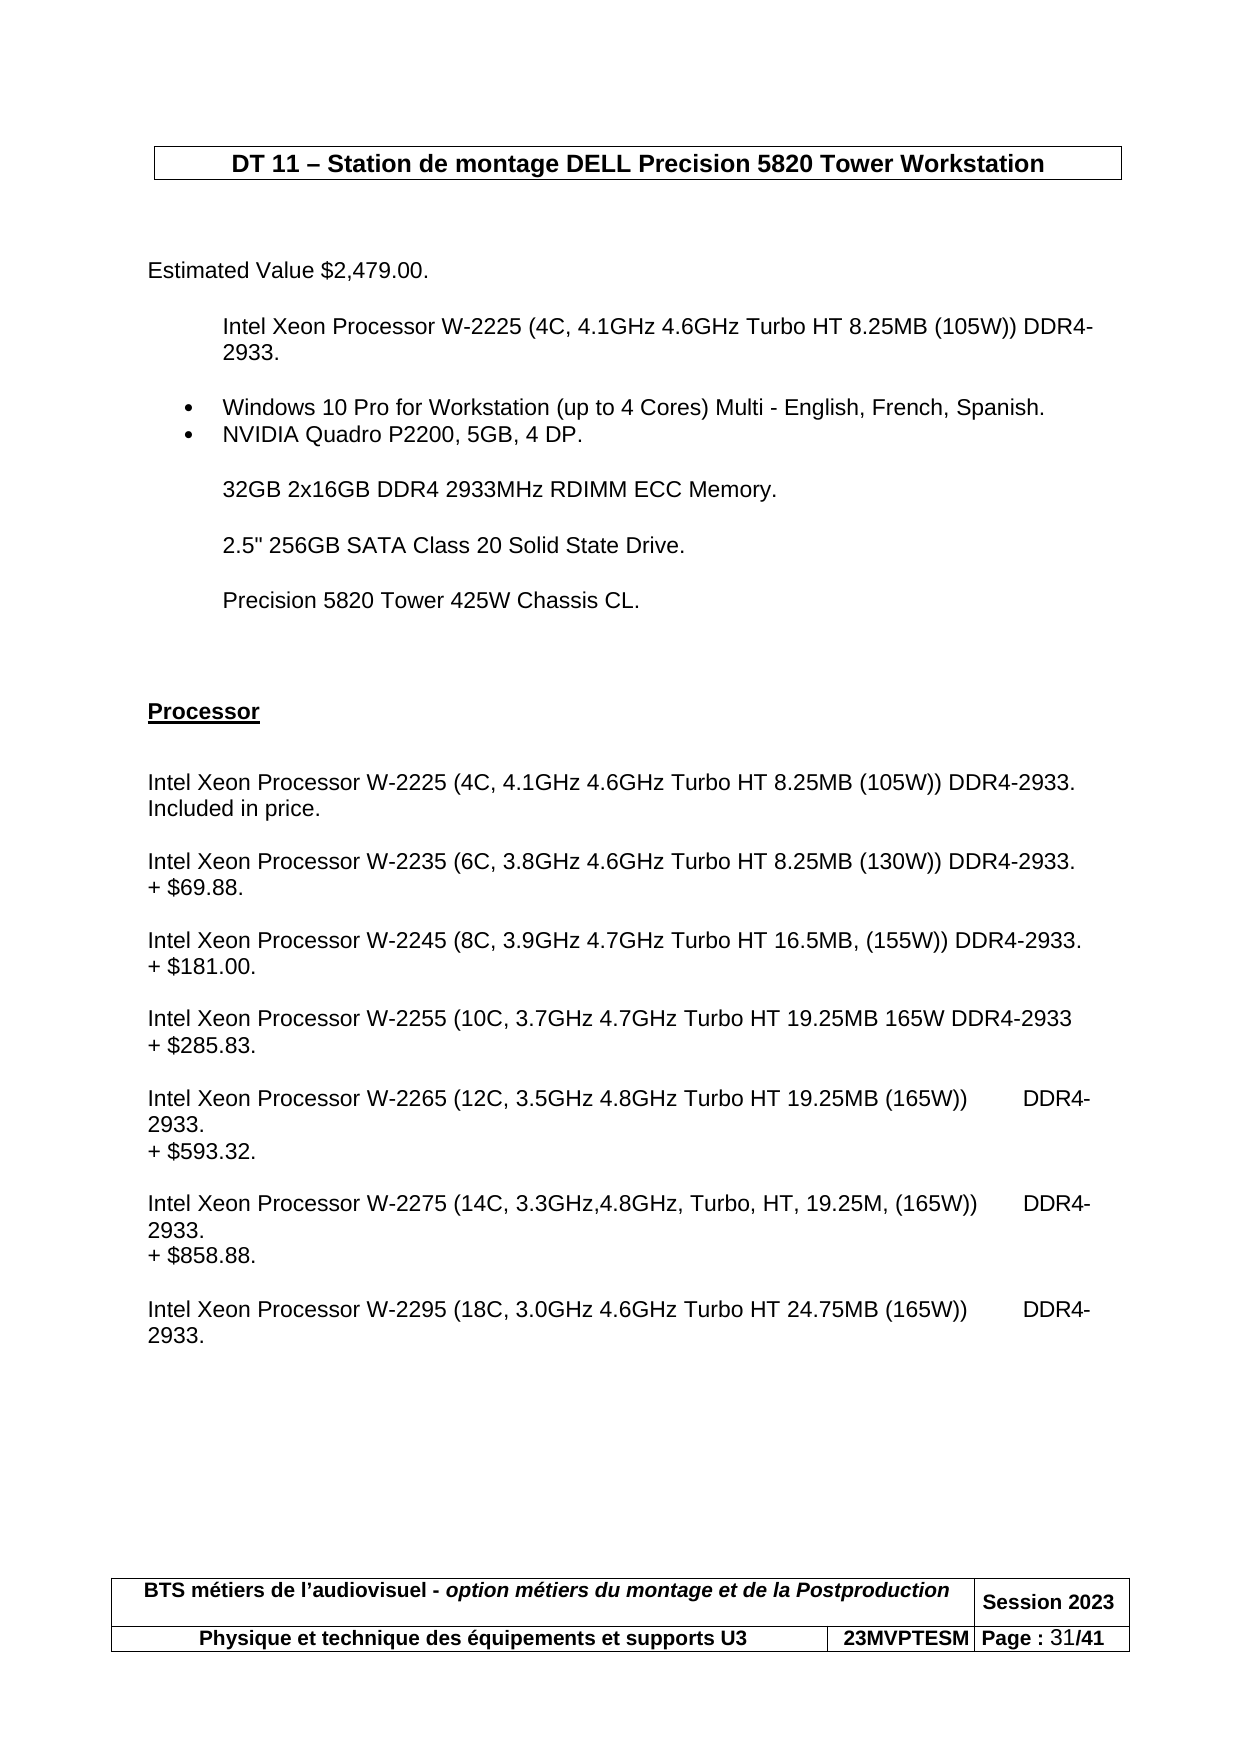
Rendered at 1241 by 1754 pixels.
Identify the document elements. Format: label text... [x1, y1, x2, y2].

text + $69.88. [147, 874, 1140, 901]
text Intel Xeon Processor W-2225 (4C, 4.1GHz 4.6GHz Turbo HT 8.25MB (105W)) DDR4- 2933. [222, 313, 1140, 366]
text 32GB 2x16GB DDR4 2933MHz RDIMM ECC Memory. [222, 476, 1140, 503]
text Intel Xeon Processor W-2255 (10C, 3.7GHz 4.7GHz Turbo HT 19.25MB 165W DDR4-2933 [147, 1006, 1140, 1032]
text + $593.32. [147, 1138, 1140, 1164]
text Estimated Value $2,479.00. [147, 257, 1140, 283]
text Intel Xeon Processor W-2235 (6C, 3.8GHz 4.6GHz Turbo HT 8.25MB (130W)) DDR4-2933. [147, 848, 1140, 874]
text Intel Xeon Processor W-2295 (18C, 3.0GHz 4.6GHz Turbo HT 24.75MB (165W)) DDR4- 2933. [147, 1296, 1093, 1348]
text Processor [147, 698, 1140, 724]
text + $858.88. [147, 1243, 1140, 1269]
list NVIDIA Quadro P2200, 5GB, 4 DP. [185, 421, 1140, 447]
text Intel Xeon Processor W-2275 (14C, 3.3GHz,4.8GHz, Turbo, HT, 19.25M, (165W)) DDR4- 2933. [147, 1190, 1093, 1243]
text Intel Xeon Processor W-2265 (12C, 3.5GHz 4.8GHz Turbo HT 19.25MB (165W)) DDR4- 2933. [147, 1085, 1093, 1137]
text + $181.00. [147, 953, 1140, 979]
text Intel Xeon Processor W-2245 (8C, 3.9GHz 4.7GHz Turbo HT 16.5MB, (155W)) DDR4-2933. [147, 927, 1140, 953]
list Windows 10 Pro for Workstation (up to 4 Cores) Multi - English, French, Spanish. [185, 395, 1140, 421]
text Intel Xeon Processor W-2225 (4C, 4.1GHz 4.6GHz Turbo HT 8.25MB (105W)) DDR4-2933. Included in price. [147, 769, 1078, 821]
text 2.5" 256GB SATA Class 20 Solid State Drive. Precision 5820 Tower 425W Chassis CL. [222, 532, 687, 614]
text + $285.83. [147, 1032, 1140, 1058]
